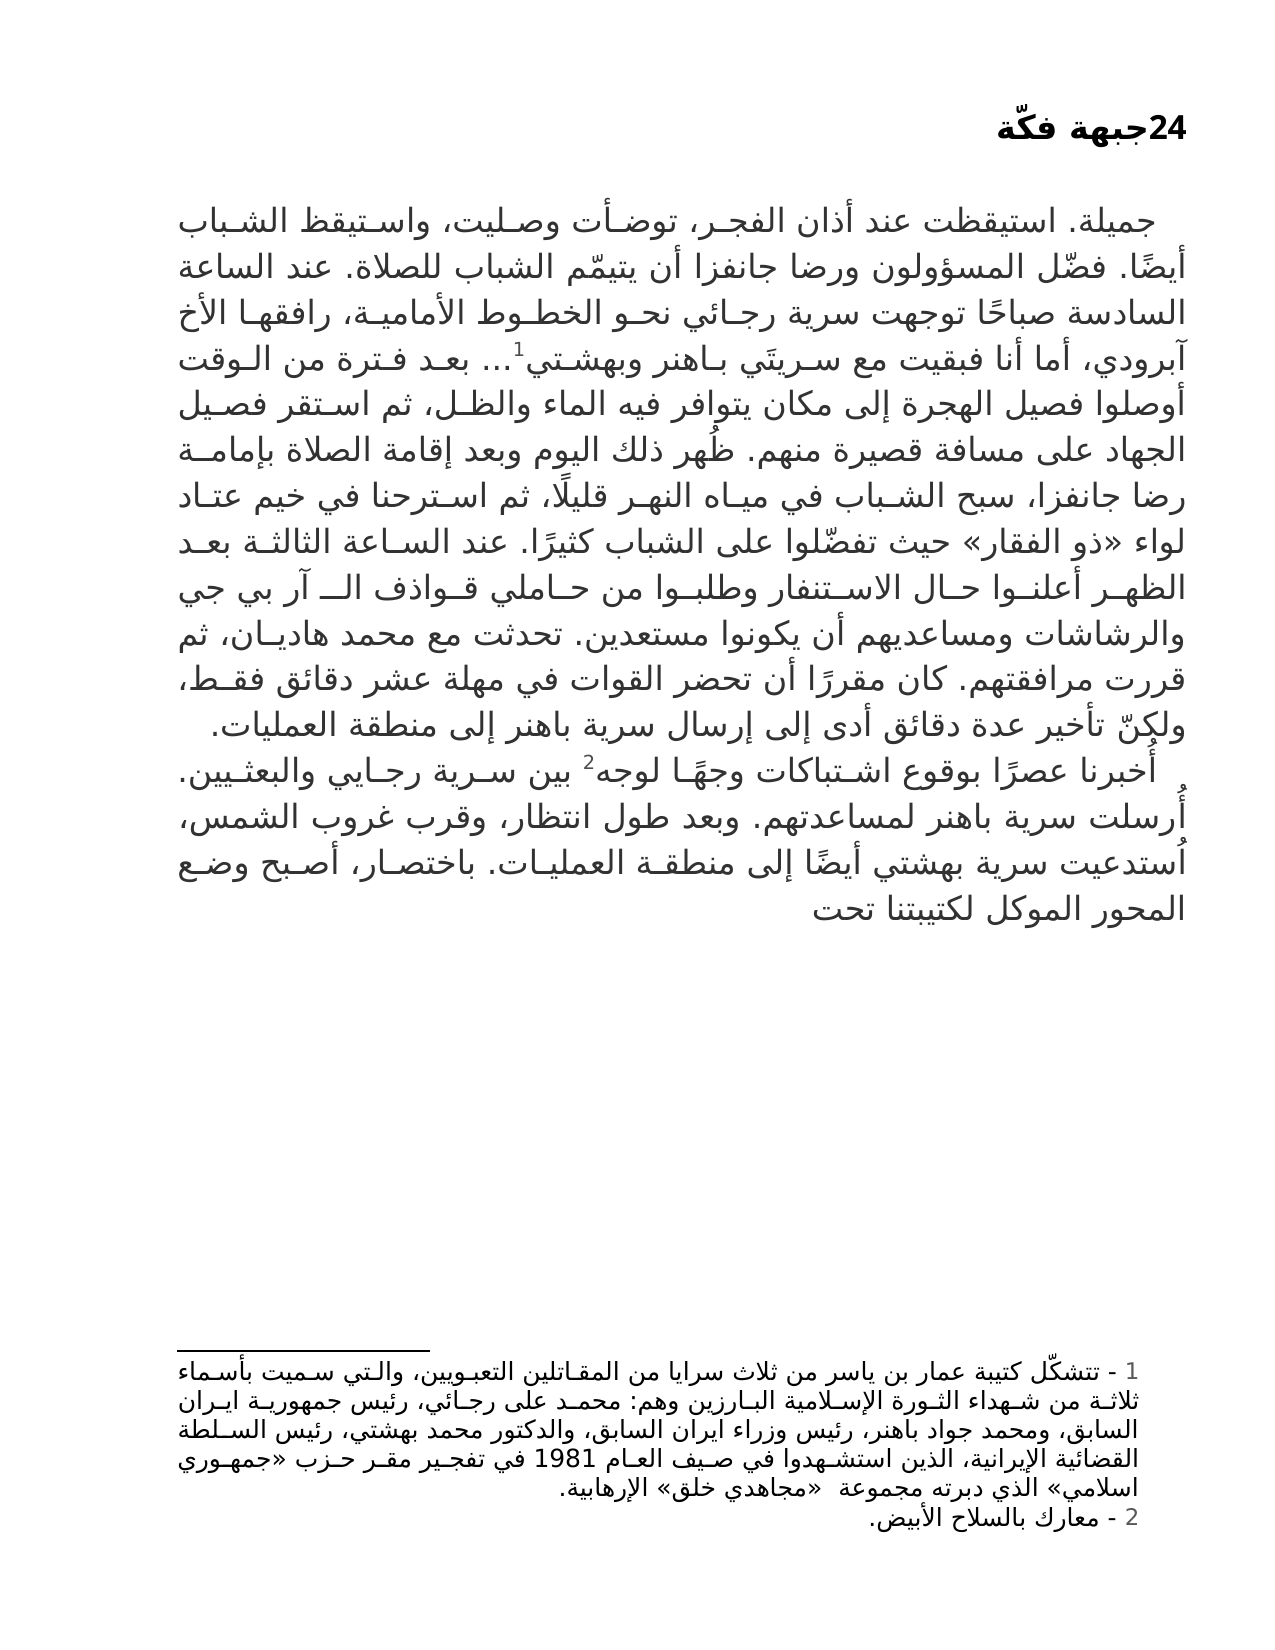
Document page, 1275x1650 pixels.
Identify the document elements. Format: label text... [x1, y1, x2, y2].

text أُخبرنا عصرًا بوقوع اشتباكات وجهًا لوجه بين سرية رجايي والبعثيين. أُرسلت سرية باهنر لمساعدتهم. وبعد طول انتظار، وقرب غروب الشمس، اُستدعيت سرية بهشتي أيضًا إلى منطقة العمليات. باختصار، أصبح وضع المحور الموكل لكتيبتنا تحت [177, 744, 1186, 928]
text جميلة. استيقظت عند أذان الفجر، توضأت وصليت، واستيقظ الشباب أيضًا. فضّل المسؤولون ورضا جانفزا أن يتيمّم الشباب للصلاة. عند الساعة السادسة صباحًا توجهت سرية رجائي نحو الخطوط الأمامية، رافقها الأخ آبرودي، أما أنا فبقيت مع سريتَي باهنر وبهشتي... بعد فترة من الوقت أوصلوا فصيل الهجرة إلى مكان يتوافر فيه الماء والظل، ثم استقر فصيل الجهاد على مسافة قصيرة منهم. ظُهر ذلك اليوم وبعد إقامة الصلاة بإمامة رضا جانفزا، سبح الشباب في مياه النهر قليلًا، ثم استرحنا في خيم عتاد لواء «ذو الفقار» حيث تفضّلوا على الشباب كثيرًا. عند الساعة الثالثة بعد الظهر أعلنوا حال الاستنفار وطلبوا من حاملي قواذف الـ آر بي جي والرشاشات ومساعديهم أن يكونوا مستعدين. تحدثت مع محمد هاديان، ثم قررت مرافقتهم. كان مقررًا أن تحضر القوات في مهلة عشر دقائق فقط، ولكنّ تأخير عدة دقائق أدى إلى إرسال سرية باهنر إلى منطقة العمليات. [177, 194, 1186, 744]
